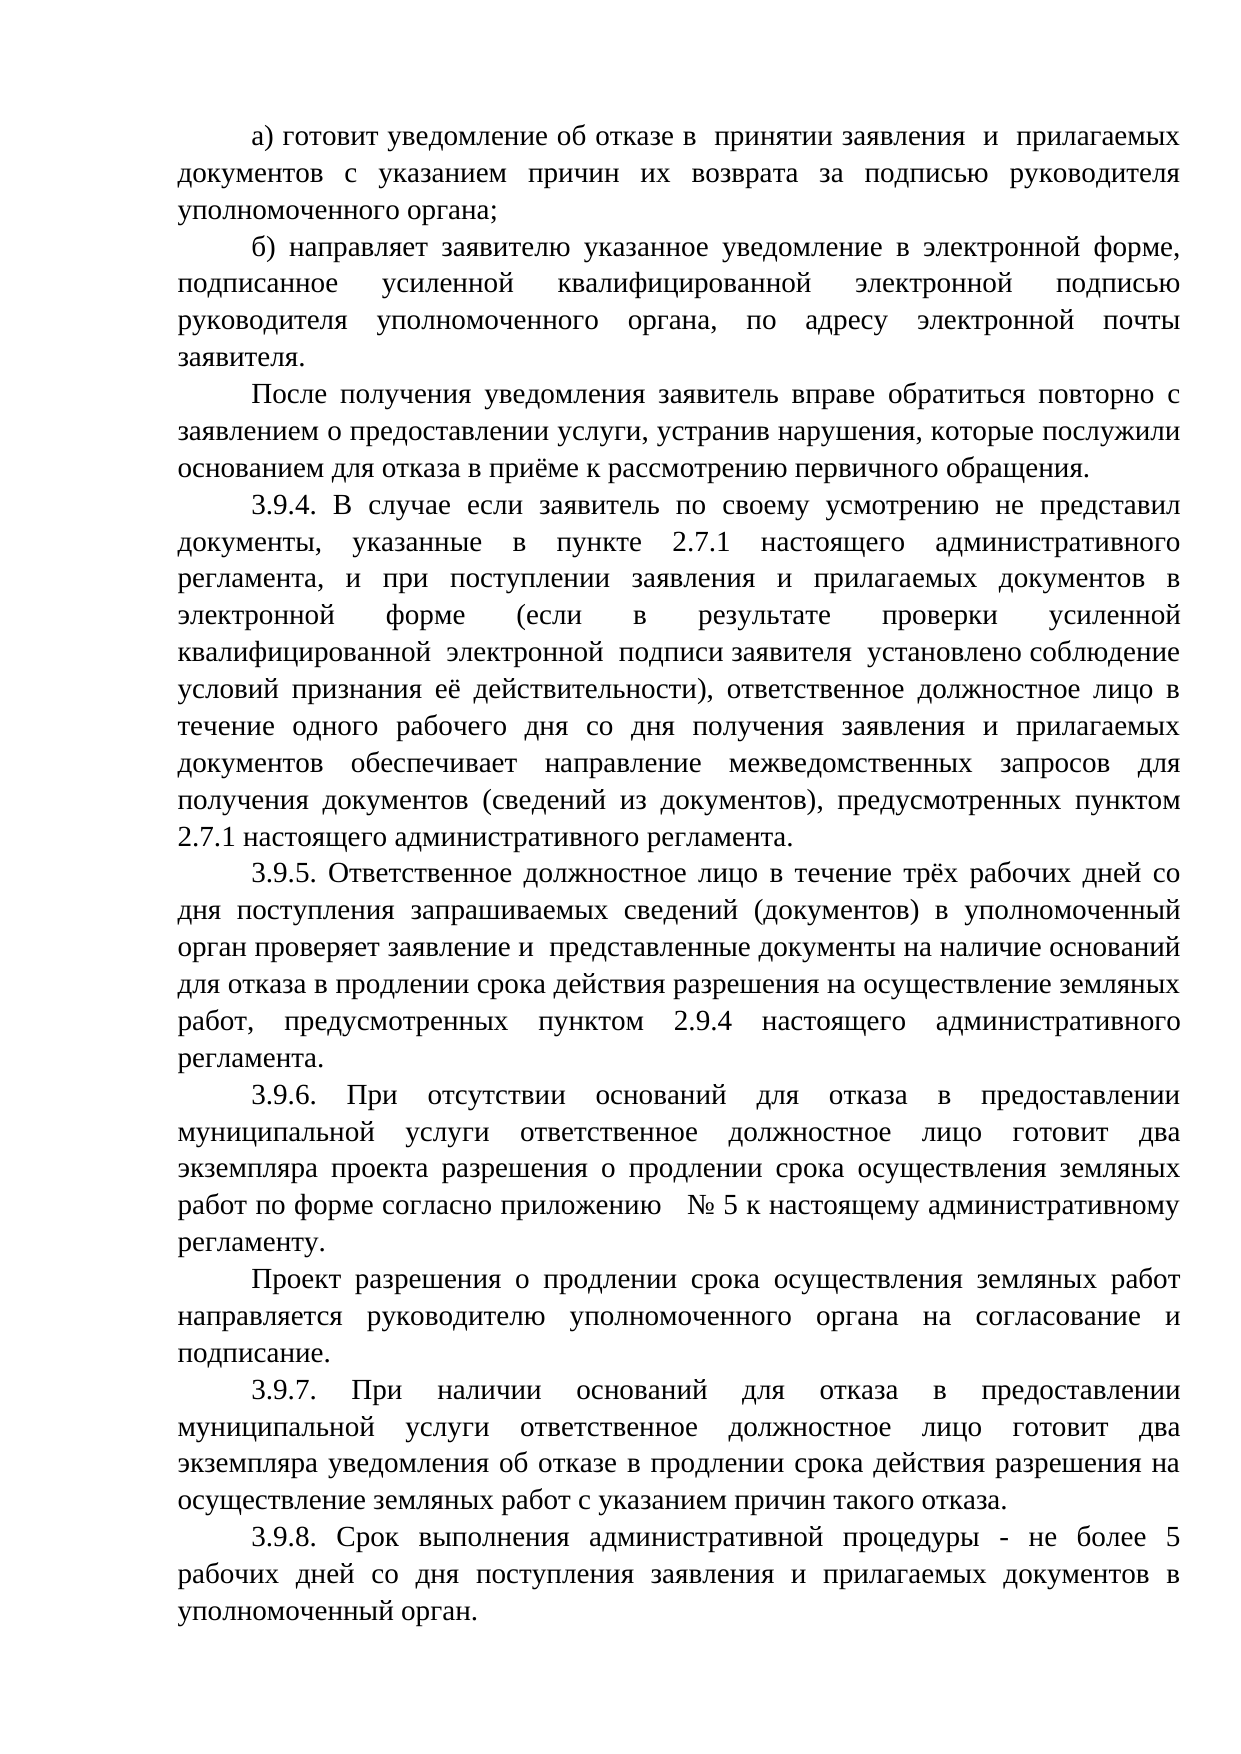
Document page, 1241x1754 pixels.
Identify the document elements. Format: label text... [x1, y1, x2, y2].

text После получения уведомления заявитель вправе обратиться повторно с заявлением о предоставлении услуги, устранив нарушения, которые послужили основанием для отказа в приёме к рассмотрению первичного обращения. [177, 376, 1181, 483]
text 3.9.6. При отсутствии оснований для отказа в предоставлении муниципальной услуги ответственное должностное лицо готовит два экземпляра проекта разрешения о продлении срока осуществления земляных работ по форме согласно приложению № 5 к настоящему административному регламенту. [177, 1077, 1181, 1258]
text Проект разрешения о продлении срока осуществления земляных работ направляется руководителю уполномоченного органа на согласование и подписание. [177, 1261, 1181, 1368]
text 3.9.8. Срок выполнения административной процедуры - не более 5 рабочих дней со дня поступления заявления и прилагаемых документов в уполномоченный орган. [177, 1519, 1181, 1627]
text 3.9.5. Ответственное должностное лицо в течение трёх рабочих дней со дня поступления запрашиваемых сведений (документов) в уполномоченный орган проверяет заявление и представленные документы на наличие оснований для отказа в продлении срока действия разрешения на осуществление земляных работ, предусмотренных пунктом 2.9.4 настоящего административного регламента. [177, 856, 1181, 1073]
text а) готовит уведомление об отказе в принятии заявления и прилагаемых документов с указанием причин их возврата за подписью руководителя уполномоченного органа; [177, 118, 1181, 225]
text б) направляет заявителю указанное уведомление в электронной форме, подписанное усиленной квалифицированной электронной подписью руководителя уполномоченного органа, по адресу электронной почты заявителя. [177, 229, 1181, 373]
text 3.9.4. В случае если заявитель по своему усмотрению не представил документы, указанные в пункте 2.7.1 настоящего административного регламента, и при поступлении заявления и прилагаемых документов в электронной форме (если в результате проверки усиленной квалифицированной электронной подписи заявителя установлено соблюдение условий признания её действительности), ответственное должностное лицо в течение одного рабочего дня со дня получения заявления и прилагаемых документов обеспечивает направление межведомственных запросов для получения документов (сведений из документов), предусмотренных пунктом 2.7.1 настоящего административного регламента. [177, 487, 1181, 852]
text 3.9.7. При наличии оснований для отказа в предоставлении муниципальной услуги ответственное должностное лицо готовит два экземпляра уведомления об отказе в продлении срока действия разрешения на осуществление земляных работ с указанием причин такого отказа. [177, 1372, 1181, 1516]
